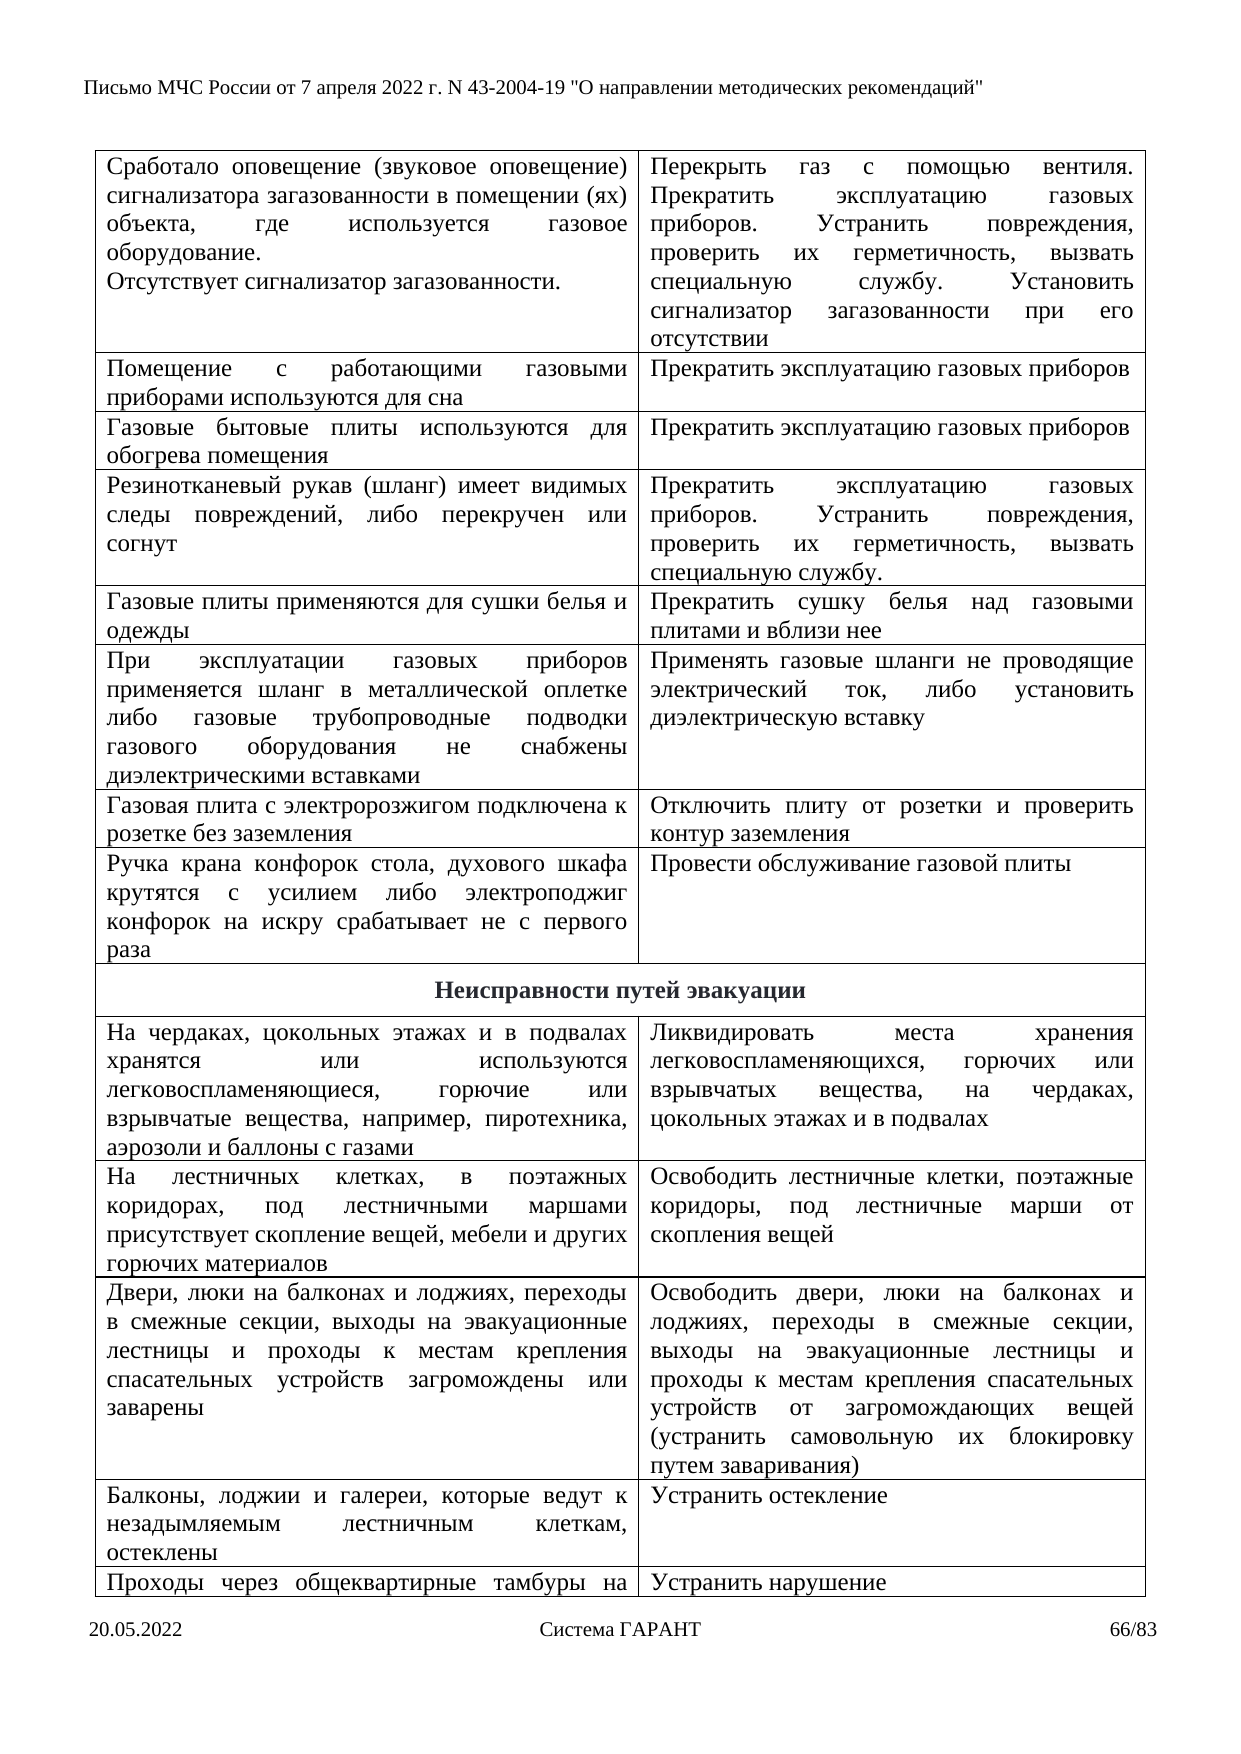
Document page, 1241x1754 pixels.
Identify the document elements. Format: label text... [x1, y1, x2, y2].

table_cell Сработало оповещение (звуковое оповещение) сигнализатора загазованности в помещении (ях) объекта, где используется газовое оборудование. Отсутствует сигнализатор загазованности. [96, 151, 638, 352]
table_cell На чердаках, цокольных этажах и в подвалах хранятся или используются легковоспламеняющиеся, горючие или взрывчатые вещества, например, пиротехника, аэрозоли и баллоны с газами [96, 1017, 638, 1160]
table_cell Провести обслуживание газовой плиты [639, 848, 1145, 963]
table_cell Ручка крана конфорок стола, духового шкафа крутятся с усилием либо электроподжиг конфорок на искру срабатывает не с первого раза [96, 848, 638, 963]
table_cell Газовые плиты применяются для сушки белья и одежды [96, 586, 638, 644]
table_cell При эксплуатации газовых приборов применяется шланг в металлической оплетке либо газовые трубопроводные подводки газового оборудования не снабжены диэлектрическими вставками [96, 645, 638, 789]
table_cell Освободить двери, люки на балконах и лоджиях, переходы в смежные секции, выходы на эвакуационные лестницы и проходы к местам крепления спасательных устройств от загромождающих вещей (устранить самовольную их блокировку путем заваривания) [639, 1278, 1145, 1479]
table_cell Неисправности путей эвакуации [96, 964, 1145, 1016]
table_cell Ликвидировать места хранения легковоспламеняющихся, горючих или взрывчатых вещества, на чердаках, цокольных этажах и в подвалах [639, 1017, 1145, 1160]
table_cell На лестничных клетках, в поэтажных коридорах, под лестничными маршами присутствует скопление вещей, мебели и других горючих материалов [96, 1161, 638, 1276]
table_cell Освободить лестничные клетки, поэтажные коридоры, под лестничные марши от скопления вещей [639, 1161, 1145, 1276]
table_cell Прекратить эксплуатацию газовых приборов [639, 412, 1145, 469]
table_cell Отключить плиту от розетки и проверить контур заземления [639, 790, 1145, 847]
table_cell Двери, люки на балконах и лоджиях, переходы в смежные секции, выходы на эвакуационные лестницы и проходы к местам крепления спасательных устройств загромождены или заварены [96, 1278, 638, 1479]
table_cell Прекратить эксплуатацию газовых приборов [639, 353, 1145, 411]
table_cell Прекратить сушку белья над газовыми плитами и вблизи нее [639, 586, 1145, 644]
table_cell Газовые бытовые плиты используются для обогрева помещения [96, 412, 638, 469]
table_cell Перекрыть газ с помощью вентиля. Прекратить эксплуатацию газовых приборов. Устранить повреждения, проверить их герметичность, вызвать специальную службу. Установить сигнализатор загазованности при его отсутствии [639, 151, 1145, 352]
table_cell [96, 1567, 638, 1596]
table_cell Газовая плита с электророзжигом подключена к розетке без заземления [96, 790, 638, 847]
table_cell Прекратить эксплуатацию газовых приборов. Устранить повреждения, проверить их герметичность, вызвать специальную службу. [639, 470, 1145, 585]
table_cell Балконы, лоджии и галереи, которые ведут к незадымляемым лестничным клеткам, остеклены [96, 1480, 638, 1566]
table_cell Устранить нарушение [639, 1567, 1145, 1596]
table_cell Резинотканевый рукав (шланг) имеет видимых следы повреждений, либо перекручен или согнут [96, 470, 638, 585]
table_cell Устранить остекление [639, 1480, 1145, 1566]
table_cell Помещение с работающими газовыми приборами используются для сна [96, 353, 638, 411]
table_cell Применять газовые шланги не проводящие электрический ток, либо установить диэлектрическую вставку [639, 645, 1145, 789]
